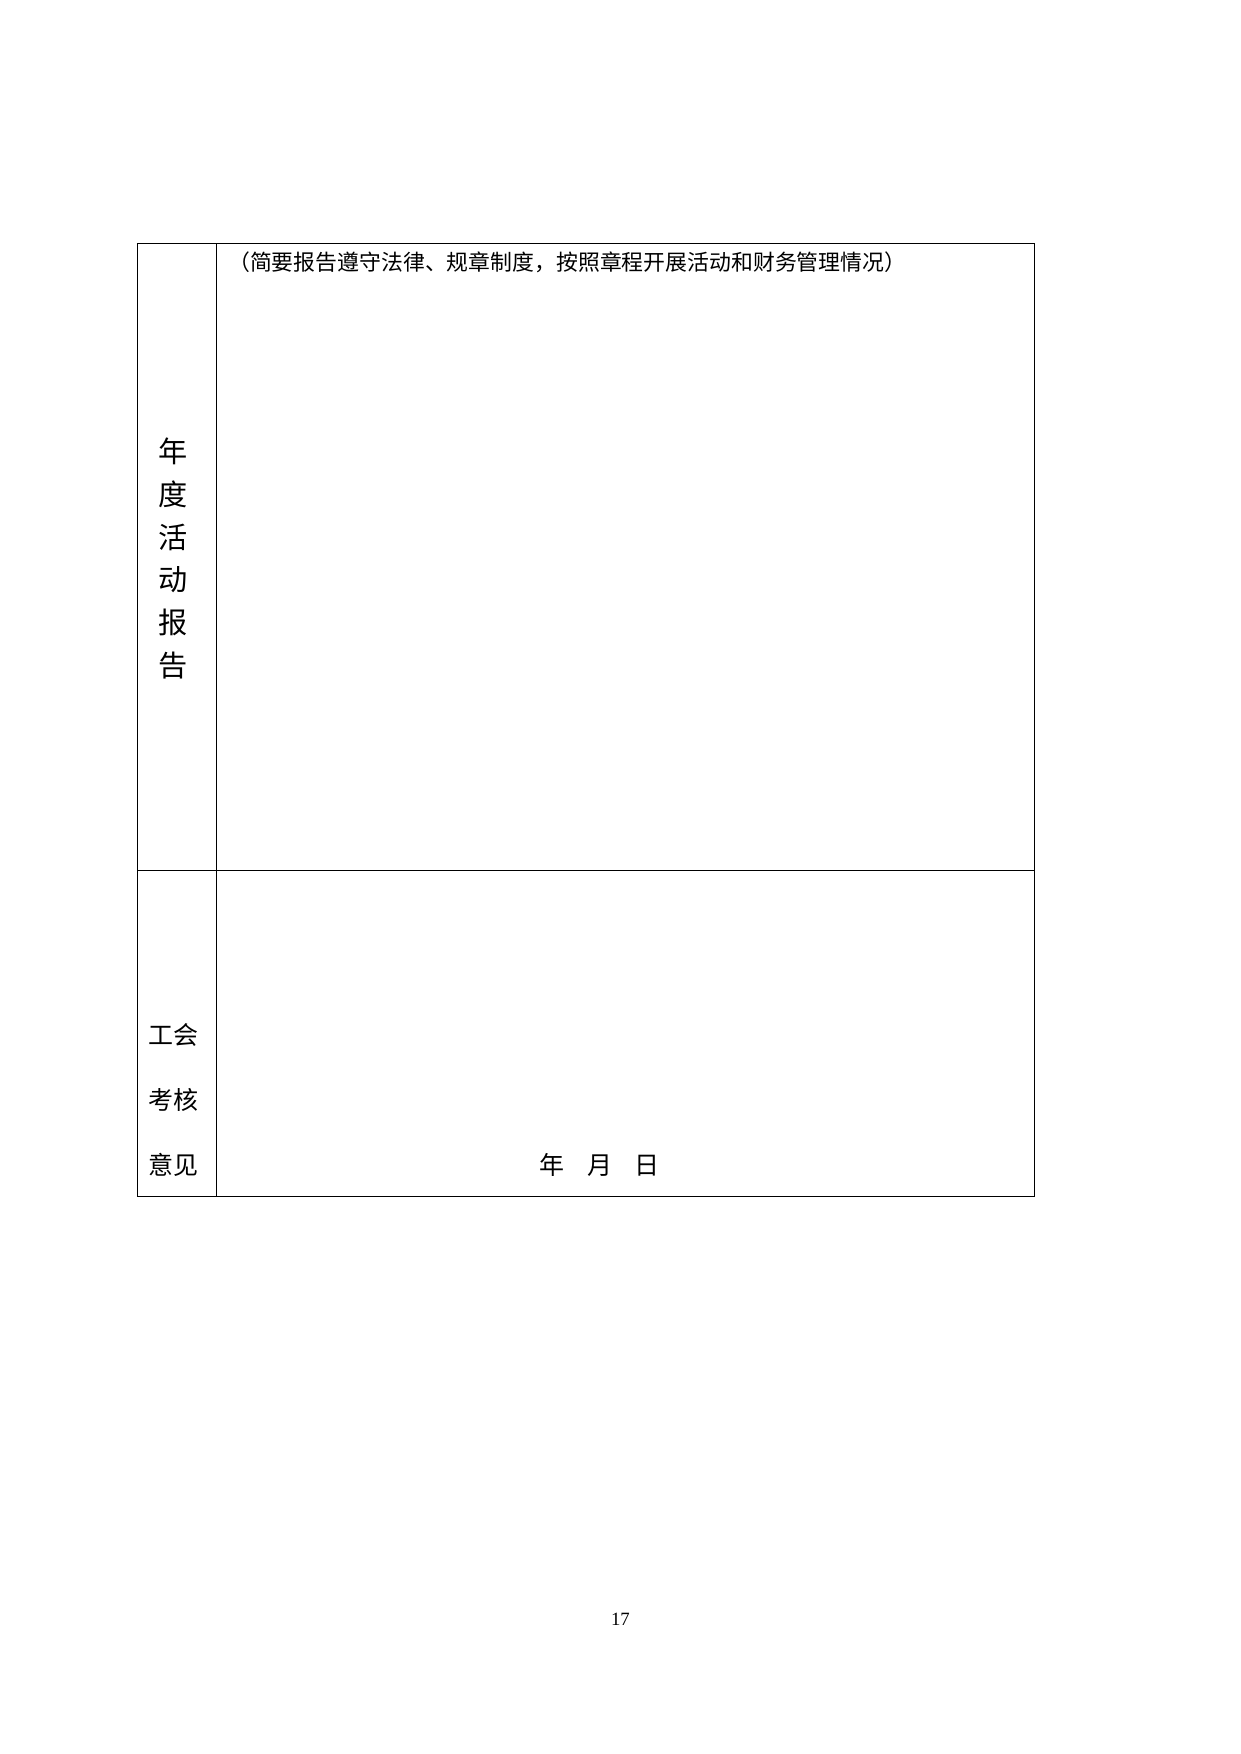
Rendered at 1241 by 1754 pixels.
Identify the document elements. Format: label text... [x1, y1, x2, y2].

table_cell 工会考核意见 [138, 871, 216, 1196]
table_cell （简要报告遵守法律、规章制度，按照章程开展活动和财务管理情况） [217, 244, 1034, 870]
table_cell 年 月 日 [217, 871, 1034, 1196]
table_cell 年 度 活 动 报 告 [138, 244, 216, 870]
